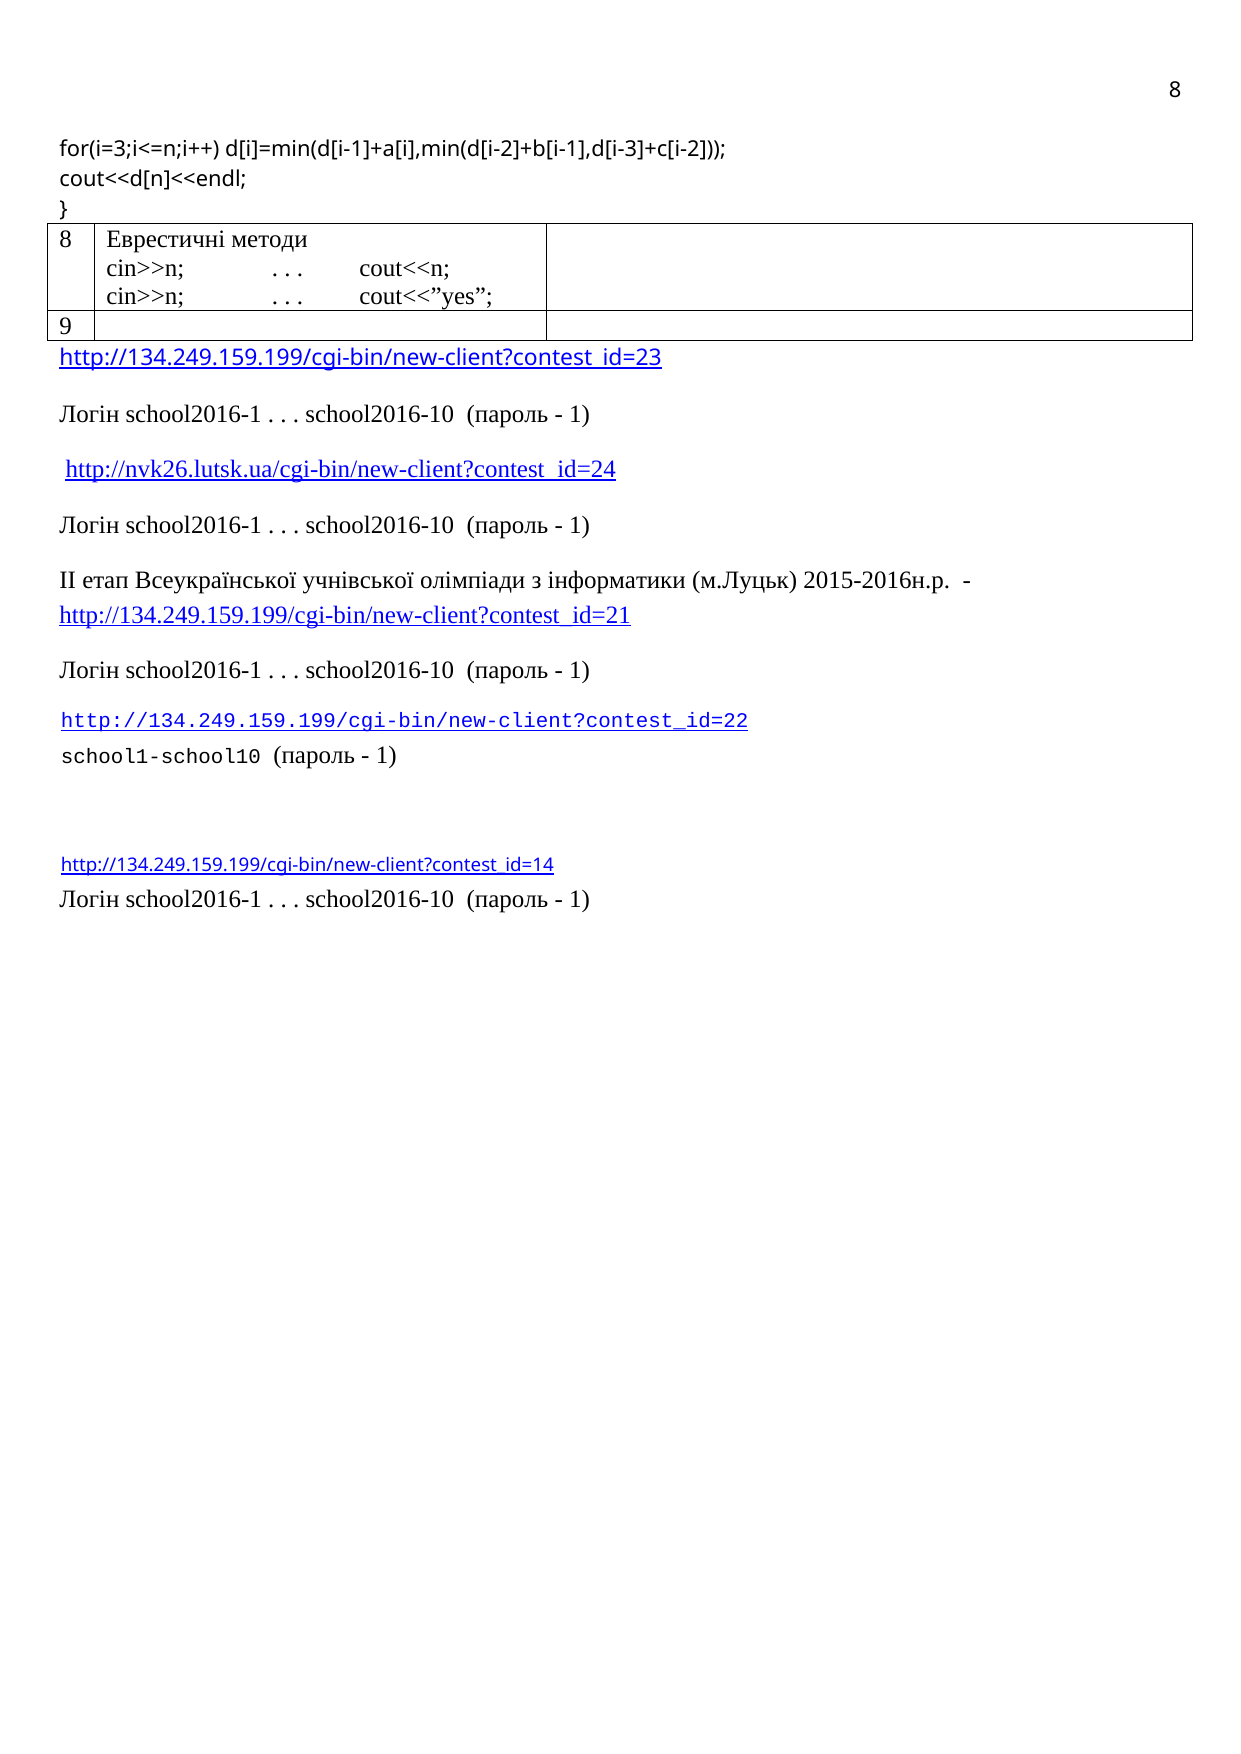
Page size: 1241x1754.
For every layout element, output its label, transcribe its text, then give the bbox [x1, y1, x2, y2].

list http://134.249.159.199/cgi-bin/new-client?contest_id=23 [59, 341, 1181, 372]
text http://134.249.159.199/cgi-bin/new-client?contest_id=22 [61, 710, 1179, 734]
text cout<<d[n]<<endl; [59, 163, 1181, 193]
table_cell [95, 311, 546, 340]
table_cell 9 [48, 311, 94, 340]
text for(i=3;i<=n;i++) d[i]=min(d[i-1]+a[i],min(d[i-2]+b[i-1],d[i-3]+c[i-2])); [59, 133, 1181, 163]
text } [59, 193, 1181, 223]
table_cell [547, 311, 1192, 340]
text Логін school2016-1 . . . school2016-10 (пароль - 1) [59, 884, 1181, 913]
text ІІ етап Всеукраїнської учнівської олімпіади з інформатики (м.Луцьк) 2015-2016н.р. - http://134.249.159.199/cgi-bin/new-client?contest_id=21 [59, 565, 1181, 628]
table_header 8 [48, 224, 94, 310]
text Логін school2016-1 . . . school2016-10 (пароль - 1) [59, 510, 1181, 539]
text school1-school10 (пароль - 1) [61, 740, 1179, 770]
text http://134.249.159.199/cgi-bin/new-client?contest_id=14 [61, 852, 1179, 877]
text Логін school2016-1 . . . school2016-10 (пароль - 1) [59, 399, 1181, 428]
text Логін school2016-1 . . . school2016-10 (пароль - 1) [59, 655, 1181, 684]
table_header Еврестичні методи cin>>n; . . . cout<<n; cin>>n; . . . cout<<”yes”; [95, 224, 546, 310]
text http://nvk26.lutsk.ua/cgi-bin/new-client?contest_id=24 [59, 454, 1181, 483]
table_header [547, 224, 1192, 310]
